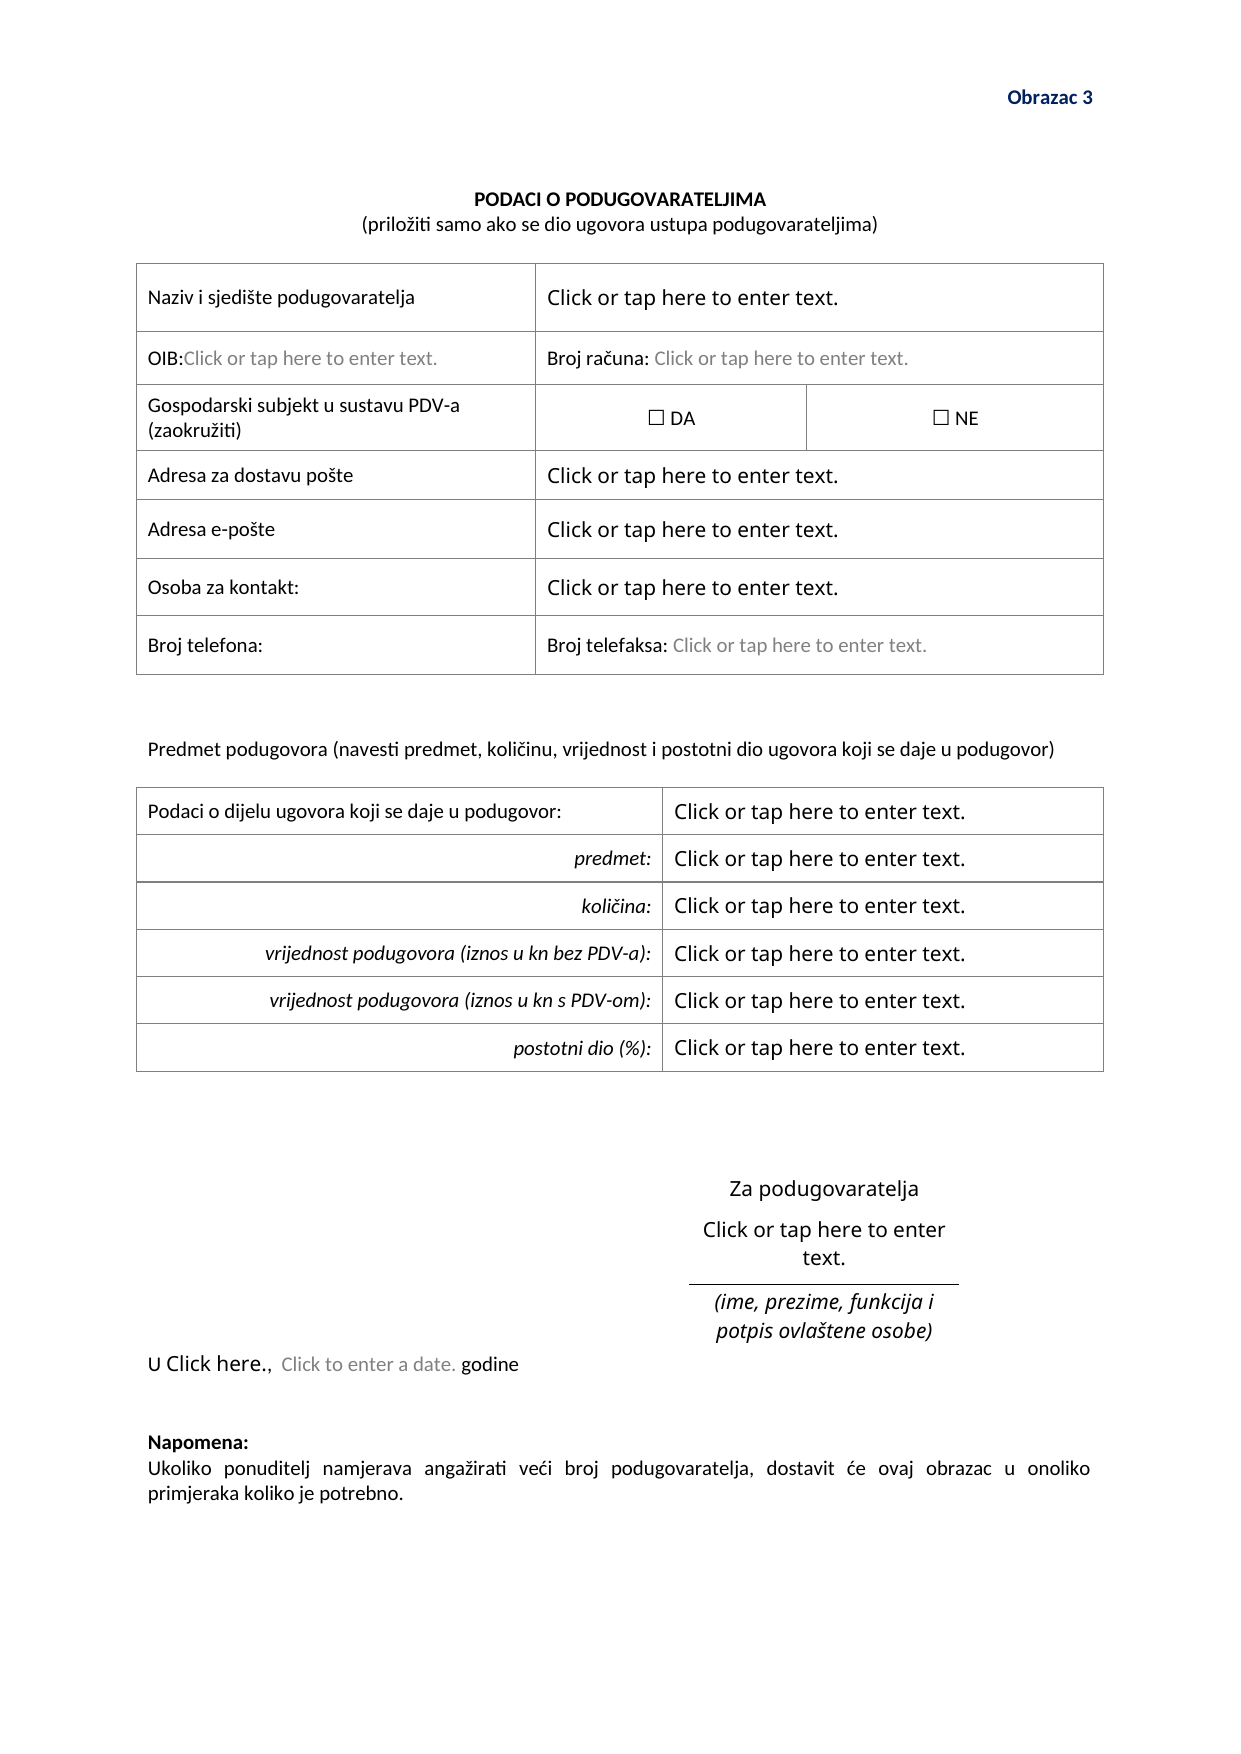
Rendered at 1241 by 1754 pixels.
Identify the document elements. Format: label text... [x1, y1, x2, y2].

table_cell NE [807, 385, 1103, 450]
text Napomena: [148, 1429, 1093, 1455]
table_cell Broj računa: [536, 332, 1103, 384]
table_cell postotni dio (%): [137, 1024, 662, 1071]
table_header Naziv i sjedište podugovaratelja [137, 264, 535, 331]
text Ukoliko ponuditelj namjerava angažirati veći broj podugovaratelja, dostavit će ovaj obrazac u onoliko primjeraka koliko je potrebno. [148, 1455, 1093, 1506]
table_cell OIB: [137, 332, 535, 384]
table_cell Osoba za kontakt: [137, 559, 535, 615]
text Obrazac 3 [148, 84, 1093, 110]
table_cell Broj telefona: [137, 616, 535, 674]
table_cell količina: [137, 883, 662, 929]
table_cell vrijednost podugovora (iznos u kn s PDV-om): [137, 977, 662, 1023]
table_cell Adresa e-pošte [137, 500, 535, 558]
table_cell Broj telefaksa: [536, 616, 1103, 674]
table_cell Gospodarski subjekt u sustavu PDV-a (zaokružiti) [137, 385, 535, 450]
table_header Podaci o dijelu ugovora koji se daje u podugovor: [137, 788, 662, 834]
text U , godine [148, 1344, 1093, 1379]
text Predmet podugovora (navesti predmet, količinu, vrijednost i postotni dio ugovora koji se daje u podugovor) [148, 736, 1093, 761]
table_cell vrijednost podugovora (iznos u kn bez PDV-a): [137, 930, 662, 976]
table_cell DA [536, 385, 806, 450]
text (priložiti samo ako se dio ugovora ustupa podugovarateljima) [148, 212, 1093, 237]
table_cell Adresa za dostavu pošte [137, 451, 535, 499]
table_cell predmet: [137, 835, 662, 881]
text PODACI O PODUGOVARATELJIMA [148, 186, 1093, 212]
